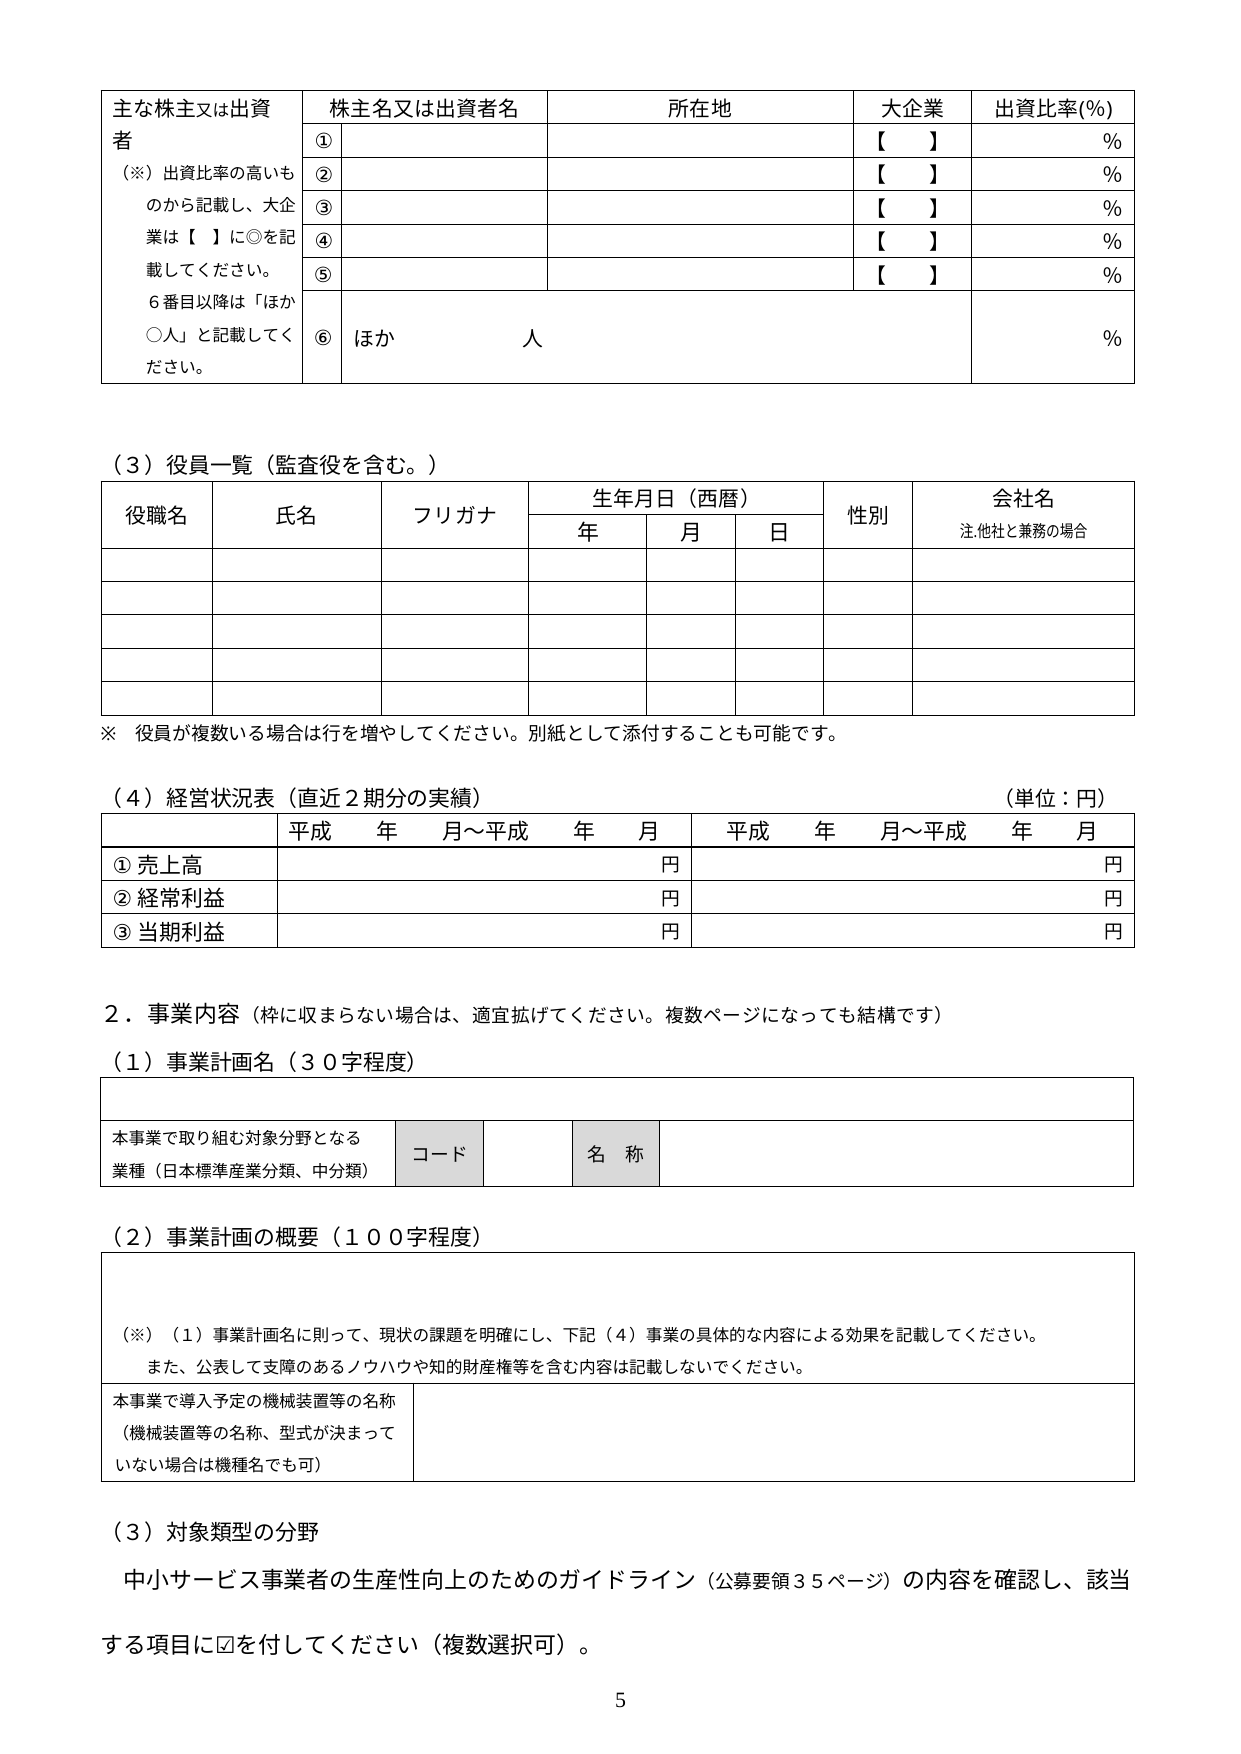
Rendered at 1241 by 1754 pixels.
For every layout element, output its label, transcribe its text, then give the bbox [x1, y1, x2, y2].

table_cell [342, 158, 547, 190]
table_cell [647, 615, 735, 648]
table_cell [548, 258, 853, 290]
table_cell [213, 682, 381, 715]
table_cell 円 [692, 914, 1134, 947]
table_cell [213, 582, 381, 614]
table_cell 【 】 [854, 225, 971, 257]
text （４）経営状況表（直近２期分の実績） （単位：円） [100, 781, 1140, 813]
table_header 性別 [824, 482, 912, 547]
text 中小サービス事業者の生産性向上のためのガイドライン（公募要領３５ページ）の内容を確認し、該当する項目に☑を付してください（複数選択可）。 [100, 1547, 1140, 1676]
table_cell ④ [303, 225, 341, 257]
table_cell [484, 1121, 572, 1186]
table_cell [382, 615, 528, 648]
table_cell 月 [647, 515, 735, 547]
table_cell ％ [972, 124, 1134, 157]
text （３）役員一覧（監査役を含む。） [100, 448, 1140, 481]
table_cell [382, 649, 528, 681]
table_cell [913, 649, 1134, 681]
table_cell ％ [972, 158, 1134, 190]
table_cell [529, 615, 646, 648]
table_cell [342, 124, 547, 157]
table_cell [736, 649, 823, 681]
table_header 平成 年 月～平成 年 月 [278, 814, 691, 846]
table_cell ② [303, 158, 341, 190]
table_header 主な株主又は出資者 （※）出資比率の高いものから記載し、大企業は【 】に◎を記載してください。 ６番目以降は「ほか○人」と記載してください。 [102, 91, 302, 382]
table_cell [913, 682, 1134, 715]
table_cell 名 称 [573, 1121, 659, 1186]
table_cell [913, 582, 1134, 614]
table_cell 【 】 [854, 124, 971, 157]
table_cell ％ [972, 225, 1134, 257]
table_cell [660, 1121, 1133, 1186]
table_cell ① [303, 124, 341, 157]
table_cell ⑥ [303, 291, 341, 382]
table_cell [382, 582, 528, 614]
table_cell ほか 人 [342, 291, 971, 382]
table_header [101, 1078, 1133, 1120]
table_header 出資比率(％) [972, 91, 1134, 123]
table_cell ％ [972, 191, 1134, 223]
table_cell [102, 582, 212, 614]
table_cell ② 経常利益 [102, 881, 277, 913]
table_cell 年 [529, 515, 646, 547]
table_cell [342, 258, 547, 290]
table_cell [102, 682, 212, 715]
table_header 会社名 注.他社と兼務の場合 [913, 482, 1134, 547]
table_cell [213, 615, 381, 648]
table_cell 日 [736, 515, 823, 547]
table_cell コード [396, 1121, 483, 1186]
table_cell [824, 649, 912, 681]
table_cell [548, 124, 853, 157]
table_cell 円 [278, 848, 691, 880]
table_cell [647, 582, 735, 614]
table_cell [736, 582, 823, 614]
text （２）事業計画の概要（１００字程度） [100, 1219, 1140, 1252]
table_cell [824, 582, 912, 614]
table_cell 円 [692, 881, 1134, 913]
table_cell [529, 649, 646, 681]
table_header フリガナ [382, 482, 528, 547]
table_cell [824, 549, 912, 581]
table_cell [647, 682, 735, 715]
table_cell [647, 649, 735, 681]
table_cell 円 [692, 848, 1134, 880]
table_header 平成 年 月～平成 年 月 [692, 814, 1134, 846]
table_cell [736, 549, 823, 581]
table_header 生年月日（西暦） [529, 482, 823, 514]
table_cell [213, 649, 381, 681]
table_header （※）（１）事業計画名に則って、現状の課題を明確にし、下記（４）事業の具体的な内容による効果を記載してください。 また、公表して支障のあるノウハウや知的財産権等を含む内容は記載しないでください。 [102, 1253, 1134, 1383]
table_cell [647, 549, 735, 581]
table_cell 円 [278, 881, 691, 913]
table_cell [529, 682, 646, 715]
table_cell [548, 225, 853, 257]
table_header 所在地 [548, 91, 853, 123]
table_cell [824, 682, 912, 715]
table_cell [824, 615, 912, 648]
table_cell [382, 549, 528, 581]
table_cell [736, 682, 823, 715]
table_header 役職名 [102, 482, 212, 547]
table_cell [102, 549, 212, 581]
table_cell [913, 615, 1134, 648]
table_cell ％ [972, 291, 1134, 382]
table_header 株主名又は出資者名 [303, 91, 547, 123]
table_cell [213, 549, 381, 581]
table_cell [548, 191, 853, 223]
table_cell 【 】 [854, 191, 971, 223]
table_cell [102, 615, 212, 648]
table_cell ③ [303, 191, 341, 223]
table_cell 本事業で取り組む対象分野となる 業種（日本標準産業分類、中分類） [101, 1121, 395, 1186]
table_cell [102, 649, 212, 681]
table_cell 円 [278, 914, 691, 947]
table_cell [529, 549, 646, 581]
table_cell [342, 225, 547, 257]
table_cell [548, 158, 853, 190]
table_header [102, 814, 277, 846]
table_cell [414, 1384, 1134, 1481]
table_cell [736, 615, 823, 648]
text （１）事業計画名（３０字程度） [100, 1045, 1140, 1077]
table_header 大企業 [854, 91, 971, 123]
table_cell ③ 当期利益 [102, 914, 277, 947]
table_cell 【 】 [854, 258, 971, 290]
table_cell 本事業で導入予定の機械装置等の名称 （機械装置等の名称、型式が決まっていない場合は機種名でも可） [102, 1384, 413, 1481]
table_header 氏名 [213, 482, 381, 547]
table_cell [913, 549, 1134, 581]
table_cell 【 】 [854, 158, 971, 190]
table_cell [342, 191, 547, 223]
table_cell ① 売上高 [102, 848, 277, 880]
text （３）対象類型の分野 [100, 1514, 1140, 1547]
table_cell [529, 582, 646, 614]
text ※ 役員が複数いる場合は行を増やしてください。別紙として添付することも可能です。 [100, 716, 1140, 748]
table_cell [382, 682, 528, 715]
text ２．事業内容（枠に収まらない場合は、適宜拡げてください。複数ページになっても結構です） [100, 980, 1140, 1045]
table_cell ％ [972, 258, 1134, 290]
table_cell ⑤ [303, 258, 341, 290]
